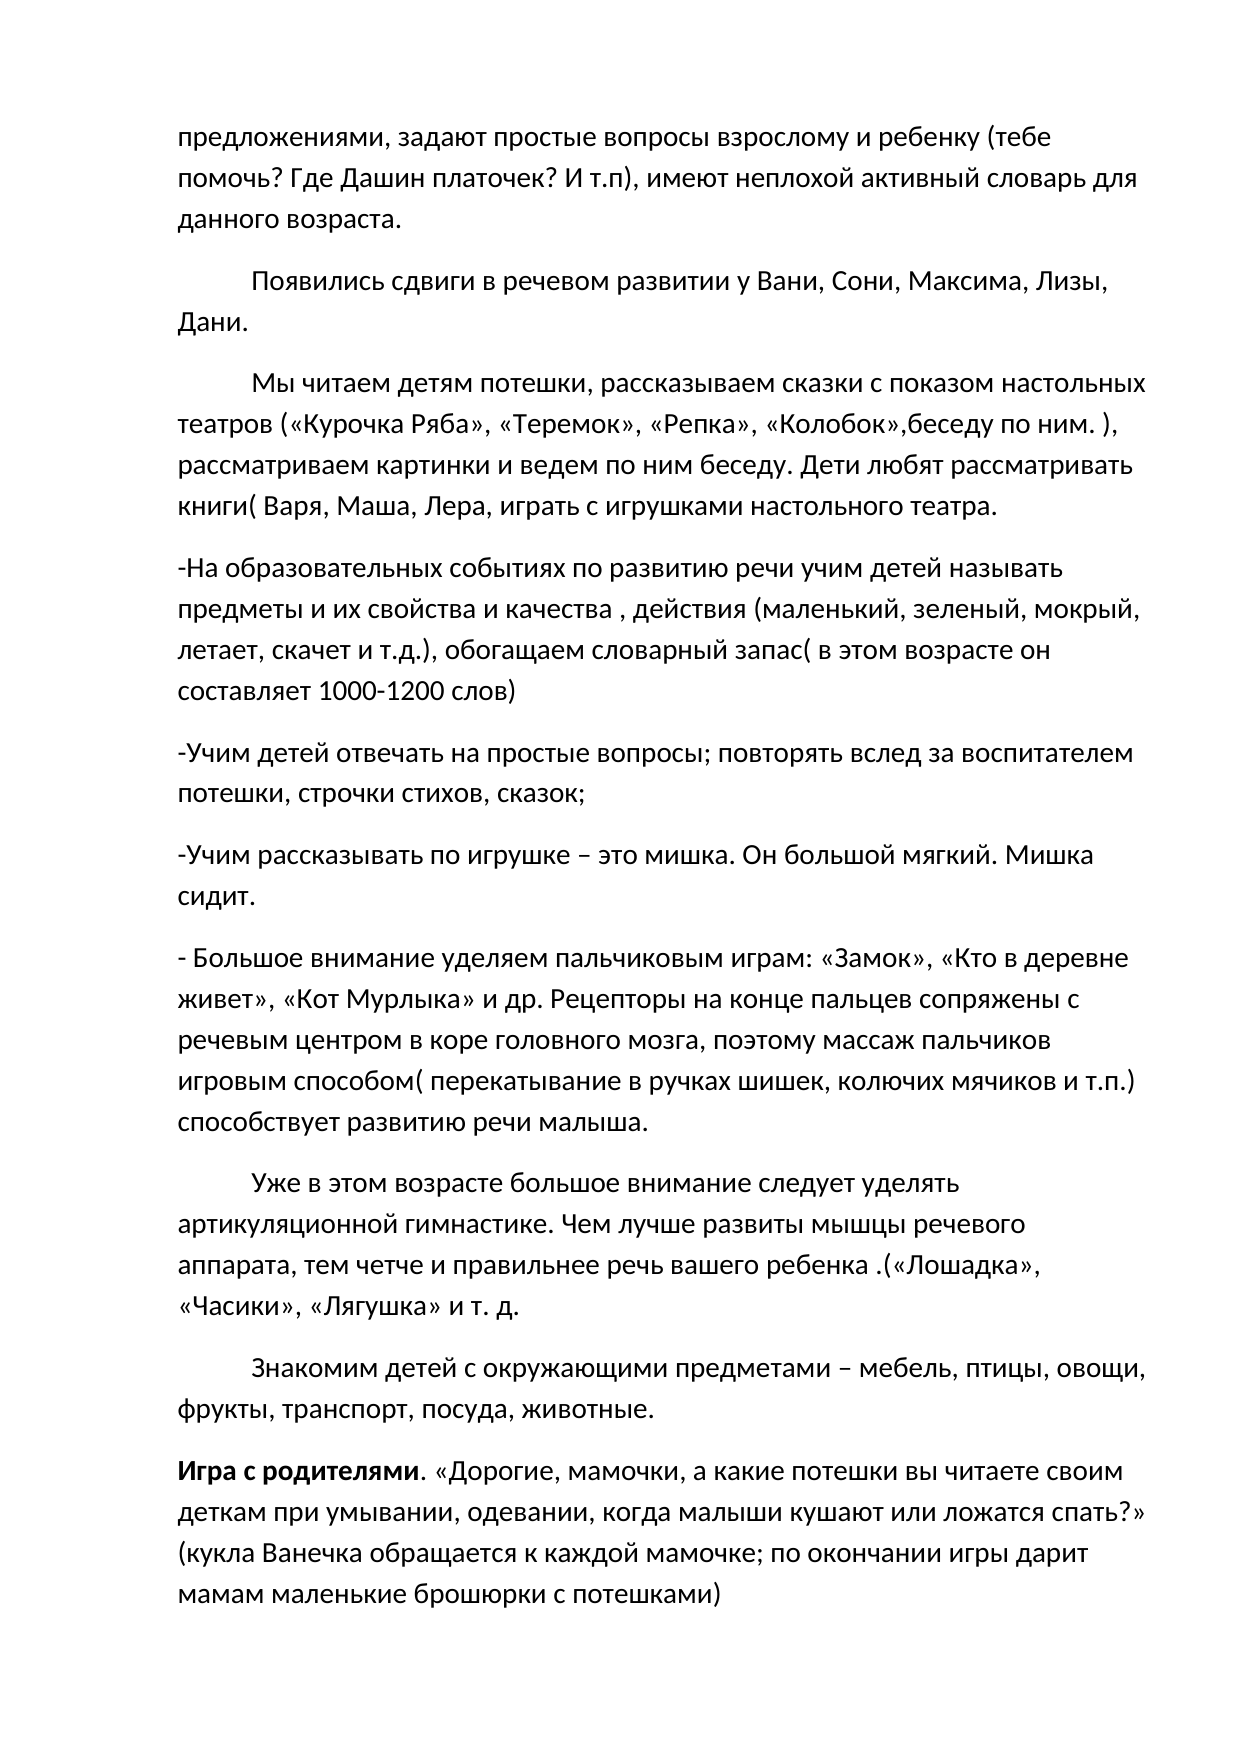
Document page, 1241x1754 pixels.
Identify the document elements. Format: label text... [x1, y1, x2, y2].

text Появились сдвиги в речевом развитии у Вани, Сони, Максима, Лизы, Дани. [177, 262, 1152, 338]
text -На образовательных событиях по развитию речи учим детей называть предметы и их свойства и качества , действия (маленький, зеленый, мокрый, летает, скачет и т.д.), обогащаем словарный запас( в этом возрасте он составляет 1000-1200 слов) [177, 549, 1152, 707]
text Знакомим детей с окружающими предметами – мебель, птицы, овощи, фрукты, транспорт, посуда, животные. [177, 1349, 1152, 1426]
text Мы читаем детям потешки, рассказываем сказки с показом настольных театров («Курочка Ряба», «Теремок», «Репка», «Колобок»,беседу по ним. ), рассматриваем картинки и ведем по ним беседу. Дети любят рассматривать книги( Варя, Маша, Лера, играть с игрушками настольного театра. [177, 364, 1152, 523]
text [177, 118, 1152, 236]
text Игра с родителями. «Дорогие, мамочки, а какие потешки вы читаете своим деткам при умывании, одевании, когда малыши кушают или ложатся спать?» (кукла Ванечка обращается к каждой мамочке; по окончании игры дарит мамам маленькие брошюрки с потешками) [177, 1452, 1152, 1610]
text -Учим детей отвечать на простые вопросы; повторять вслед за воспитателем потешки, строчки стихов, сказок; [177, 734, 1152, 810]
text Уже в этом возрасте большое внимание следует уделять артикуляционной гимнастике. Чем лучше развиты мышцы речевого аппарата, тем четче и правильнее речь вашего ребенка .(«Лошадка», «Часики», «Лягушка» и т. д. [177, 1164, 1152, 1323]
text - Большое внимание уделяем пальчиковым играм: «Замок», «Кто в деревне живет», «Кот Мурлыка» и др. Рецепторы на конце пальцев сопряжены с речевым центром в коре головного мозга, поэтому массаж пальчиков игровым способом( перекатывание в ручках шишек, колючих мячиков и т.п.) способствует развитию речи малыша. [177, 939, 1152, 1138]
text -Учим рассказывать по игрушке – это мишка. Он большой мягкий. Мишка сидит. [177, 836, 1152, 913]
